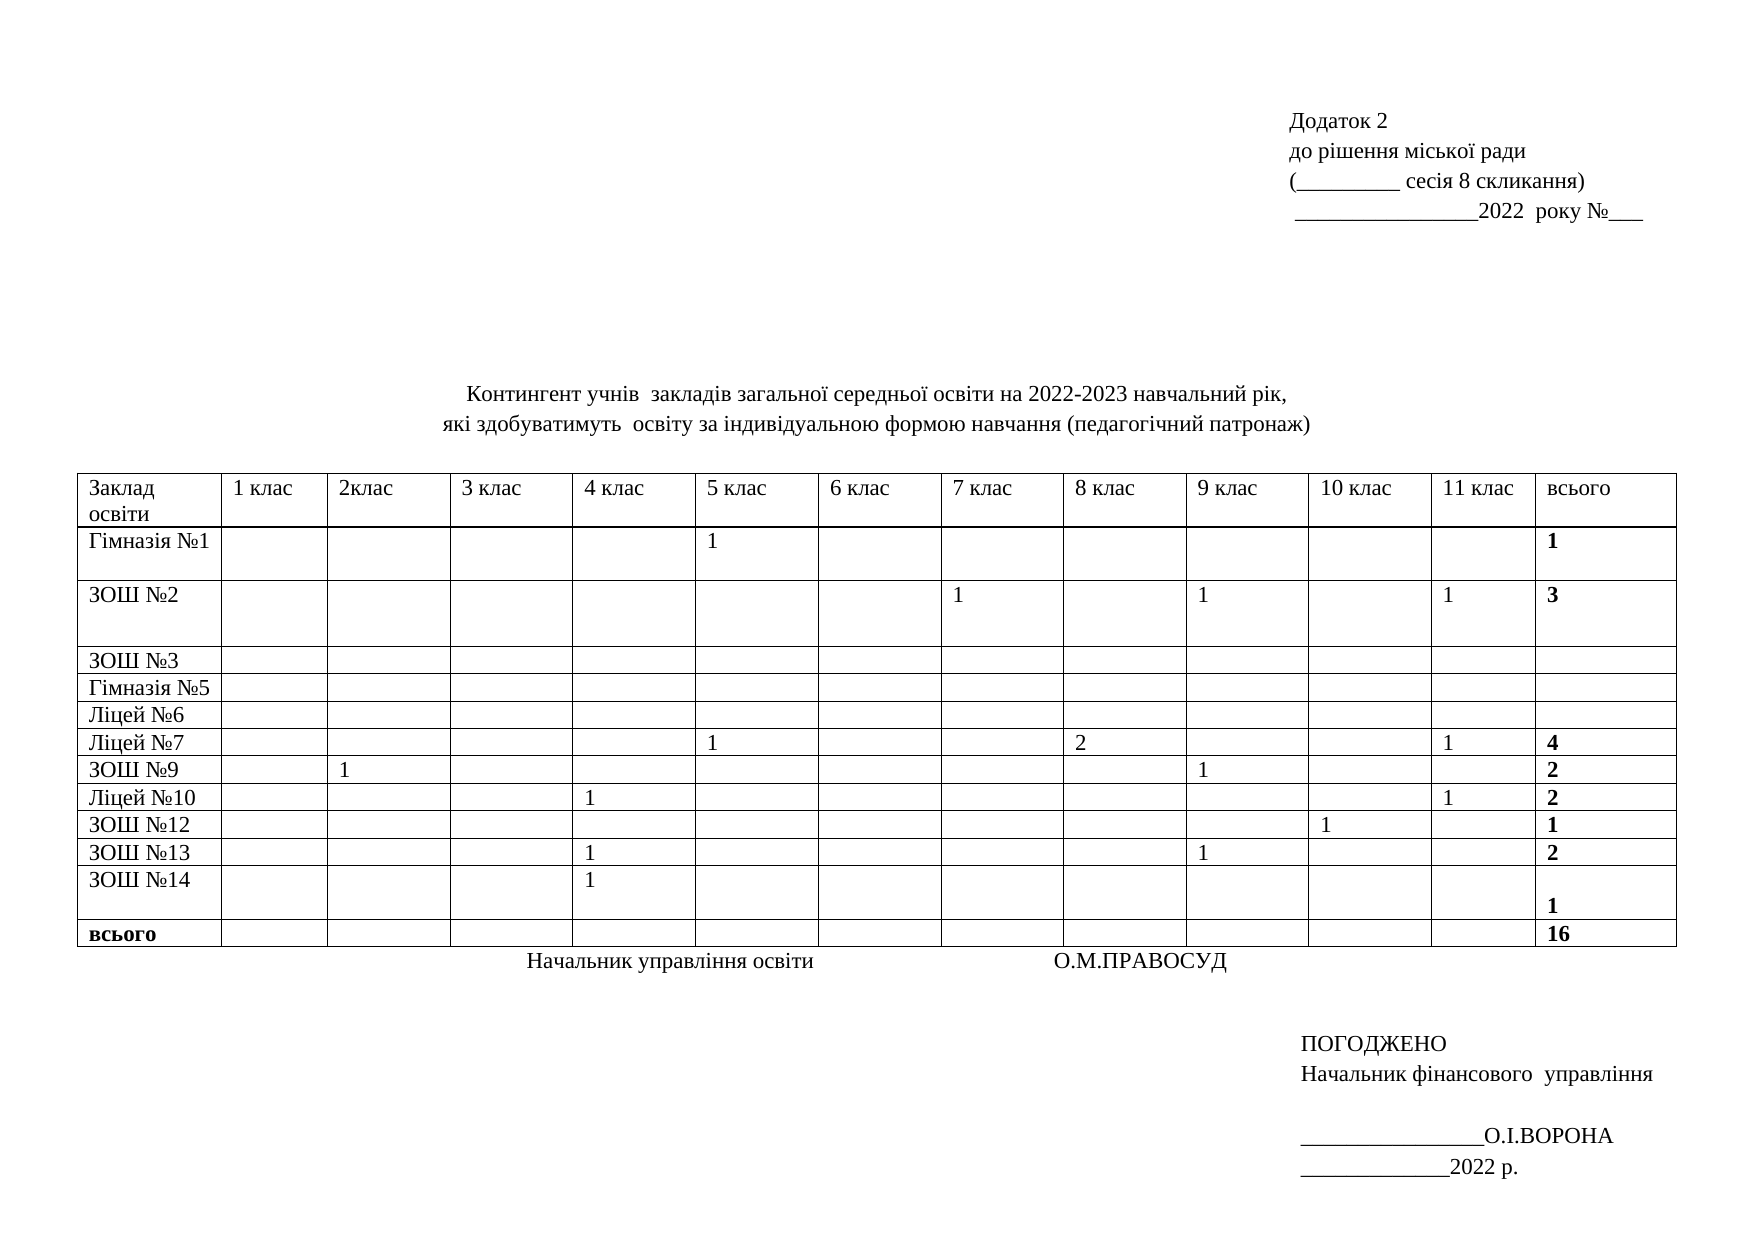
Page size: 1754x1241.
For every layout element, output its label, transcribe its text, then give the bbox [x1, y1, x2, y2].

table_cell [696, 866, 818, 919]
table_cell 1 [573, 839, 695, 865]
table_cell [573, 729, 695, 755]
table_header 9 клас [1187, 474, 1308, 526]
table_cell [819, 784, 941, 810]
text які здобуватимуть освіту за індивідуальною формою навчання (педагогічний патронаж) [88, 411, 1665, 437]
table_cell [696, 702, 818, 728]
table_header 1 клас [222, 474, 327, 526]
table_cell [1432, 528, 1535, 580]
text ПОГОДЖЕНО [88, 1030, 1665, 1056]
table_cell [451, 866, 572, 919]
table_cell [1309, 647, 1431, 673]
table_cell [696, 920, 818, 946]
text Додаток 2 [88, 107, 1665, 133]
table_cell [1187, 866, 1308, 919]
table_cell [1432, 702, 1535, 728]
table_header 11 клас [1432, 474, 1535, 526]
table_cell [1309, 839, 1431, 865]
table_cell [1536, 702, 1676, 728]
table_cell Гімназія №1 [78, 528, 221, 580]
table_cell ЗОШ №2 [78, 581, 221, 646]
table_cell [1432, 866, 1535, 919]
table_cell [1309, 784, 1431, 810]
table_cell [451, 647, 572, 673]
table_cell [328, 528, 450, 580]
table_cell ЗОШ №13 [78, 839, 221, 865]
table_cell [1309, 920, 1431, 946]
table_cell [573, 674, 695, 701]
table_cell [222, 839, 327, 865]
table_cell [942, 674, 1063, 701]
table_header 5 клас [696, 474, 818, 526]
table_header 4 клас [573, 474, 695, 526]
table_cell [328, 702, 450, 728]
table_cell 1 [1536, 528, 1676, 580]
table_cell [1309, 729, 1431, 755]
text ________________2022 року №___ [88, 197, 1665, 224]
table_cell [451, 811, 572, 837]
table_cell Ліцей №10 [78, 784, 221, 810]
table_cell [573, 811, 695, 837]
table_cell [819, 647, 941, 673]
table_cell [819, 756, 941, 783]
table_cell 1 [1187, 581, 1308, 646]
table_cell [1536, 647, 1676, 673]
table_header Заклад освіти [78, 474, 221, 526]
table_cell [819, 581, 941, 646]
table_cell [451, 756, 572, 783]
table_cell [819, 920, 941, 946]
table_cell [1187, 729, 1308, 755]
table_header 6 клас [819, 474, 941, 526]
table_cell [1187, 811, 1308, 837]
table_cell [696, 647, 818, 673]
table_cell [1309, 756, 1431, 783]
table_cell [328, 839, 450, 865]
table_cell [328, 647, 450, 673]
table_cell [451, 702, 572, 728]
table_cell Ліцей №7 [78, 729, 221, 755]
table_cell 16 [1536, 920, 1676, 946]
table_cell 1 [1432, 784, 1535, 810]
table_cell [1432, 920, 1535, 946]
table_cell ЗОШ №12 [78, 811, 221, 837]
table_cell [819, 866, 941, 919]
table_cell 1 [1536, 811, 1676, 837]
table_cell [451, 528, 572, 580]
table_cell [819, 811, 941, 837]
table_cell 1 [1536, 866, 1676, 919]
table_cell [696, 756, 818, 783]
table_cell [222, 866, 327, 919]
table_cell [819, 729, 941, 755]
table_cell [1309, 581, 1431, 646]
table_cell [1064, 528, 1186, 580]
table_header 2клас [328, 474, 450, 526]
table_cell 3 [1536, 581, 1676, 646]
table_cell всього [78, 920, 221, 946]
text до рішення міської ради [88, 137, 1665, 163]
table_cell [451, 784, 572, 810]
table_cell [573, 581, 695, 646]
table_cell 1 [1309, 811, 1431, 837]
table_cell [942, 647, 1063, 673]
table_cell [942, 839, 1063, 865]
table_cell ЗОШ №9 [78, 756, 221, 783]
table_cell [573, 647, 695, 673]
table_cell [696, 784, 818, 810]
table_cell 1 [1432, 729, 1535, 755]
table_cell [942, 528, 1063, 580]
table_cell [573, 756, 695, 783]
table_cell [1432, 811, 1535, 837]
table_cell [1064, 702, 1186, 728]
table_cell [451, 920, 572, 946]
table_cell 1 [573, 866, 695, 919]
table_cell 2 [1536, 784, 1676, 810]
table_cell 1 [696, 528, 818, 580]
table_cell [819, 528, 941, 580]
table_cell [819, 702, 941, 728]
table_cell [1187, 702, 1308, 728]
table_cell [942, 756, 1063, 783]
table_cell [328, 920, 450, 946]
table_header всього [1536, 474, 1676, 526]
table_cell [1064, 647, 1186, 673]
table_cell 1 [328, 756, 450, 783]
table_cell [222, 702, 327, 728]
table_cell [222, 784, 327, 810]
table_cell [1187, 920, 1308, 946]
table_cell Гімназія №5 [78, 674, 221, 701]
table_cell [328, 866, 450, 919]
table_cell [942, 811, 1063, 837]
table_cell [1536, 674, 1676, 701]
table_cell [696, 581, 818, 646]
table_cell [451, 839, 572, 865]
table_cell [222, 647, 327, 673]
table_header 7 клас [942, 474, 1063, 526]
table_cell [1187, 528, 1308, 580]
table_cell [1064, 811, 1186, 837]
table_cell [942, 702, 1063, 728]
table_cell [1432, 647, 1535, 673]
table_cell [1187, 647, 1308, 673]
table_cell [696, 839, 818, 865]
table_cell [328, 784, 450, 810]
table_cell [1309, 674, 1431, 701]
table_cell [942, 866, 1063, 919]
table_cell [819, 674, 941, 701]
text Начальник управління освіти О.М.ПРАВОСУД [88, 947, 1665, 973]
text Начальник фінансового управління [88, 1060, 1665, 1087]
table_cell [222, 528, 327, 580]
table_cell 1 [573, 784, 695, 810]
table_cell ЗОШ №14 [78, 866, 221, 919]
table_cell [942, 729, 1063, 755]
table_cell [1309, 702, 1431, 728]
table_cell [696, 674, 818, 701]
table_cell [222, 674, 327, 701]
table_cell [451, 729, 572, 755]
table_cell [1432, 674, 1535, 701]
table_cell [222, 581, 327, 646]
table_cell [1309, 866, 1431, 919]
table_cell [1064, 674, 1186, 701]
table_cell 1 [1432, 581, 1535, 646]
table_cell [1064, 866, 1186, 919]
table_header 3 клас [451, 474, 572, 526]
text _____________2022 р. [88, 1153, 1665, 1179]
table_cell [328, 581, 450, 646]
table_cell [1432, 839, 1535, 865]
table_cell 2 [1064, 729, 1186, 755]
table_cell [573, 528, 695, 580]
table_cell 1 [1187, 839, 1308, 865]
table_cell [451, 674, 572, 701]
table_cell 2 [1536, 839, 1676, 865]
table_cell [222, 756, 327, 783]
table_cell [1064, 581, 1186, 646]
table_cell [573, 920, 695, 946]
table_cell ЗОШ №3 [78, 647, 221, 673]
table_cell [1309, 528, 1431, 580]
table_cell [222, 729, 327, 755]
table_cell [696, 811, 818, 837]
table_cell [222, 920, 327, 946]
table_cell [222, 811, 327, 837]
table_cell [328, 811, 450, 837]
table_cell 2 [1536, 756, 1676, 783]
table_cell [573, 702, 695, 728]
table_cell 1 [942, 581, 1063, 646]
table_cell [1064, 839, 1186, 865]
table_cell [1064, 756, 1186, 783]
text Контингент учнів закладів загальної середньої освіти на 2022-2023 навчальний рік, [88, 380, 1665, 407]
table_cell [1187, 674, 1308, 701]
table_cell [1187, 784, 1308, 810]
table_cell [328, 729, 450, 755]
table_cell [451, 581, 572, 646]
text ________________О.І.ВОРОНА [88, 1123, 1665, 1149]
table_header 10 клас [1309, 474, 1431, 526]
table_header 8 клас [1064, 474, 1186, 526]
table_cell 4 [1536, 729, 1676, 755]
text (_________ сесія 8 скликання) [88, 167, 1665, 193]
table_cell 1 [1187, 756, 1308, 783]
table_cell [1064, 784, 1186, 810]
table_cell Ліцей №6 [78, 702, 221, 728]
table_cell [942, 920, 1063, 946]
table_cell [942, 784, 1063, 810]
table_cell 1 [696, 729, 818, 755]
table_cell [819, 839, 941, 865]
table_cell [1432, 756, 1535, 783]
table_cell [328, 674, 450, 701]
table_cell [1064, 920, 1186, 946]
